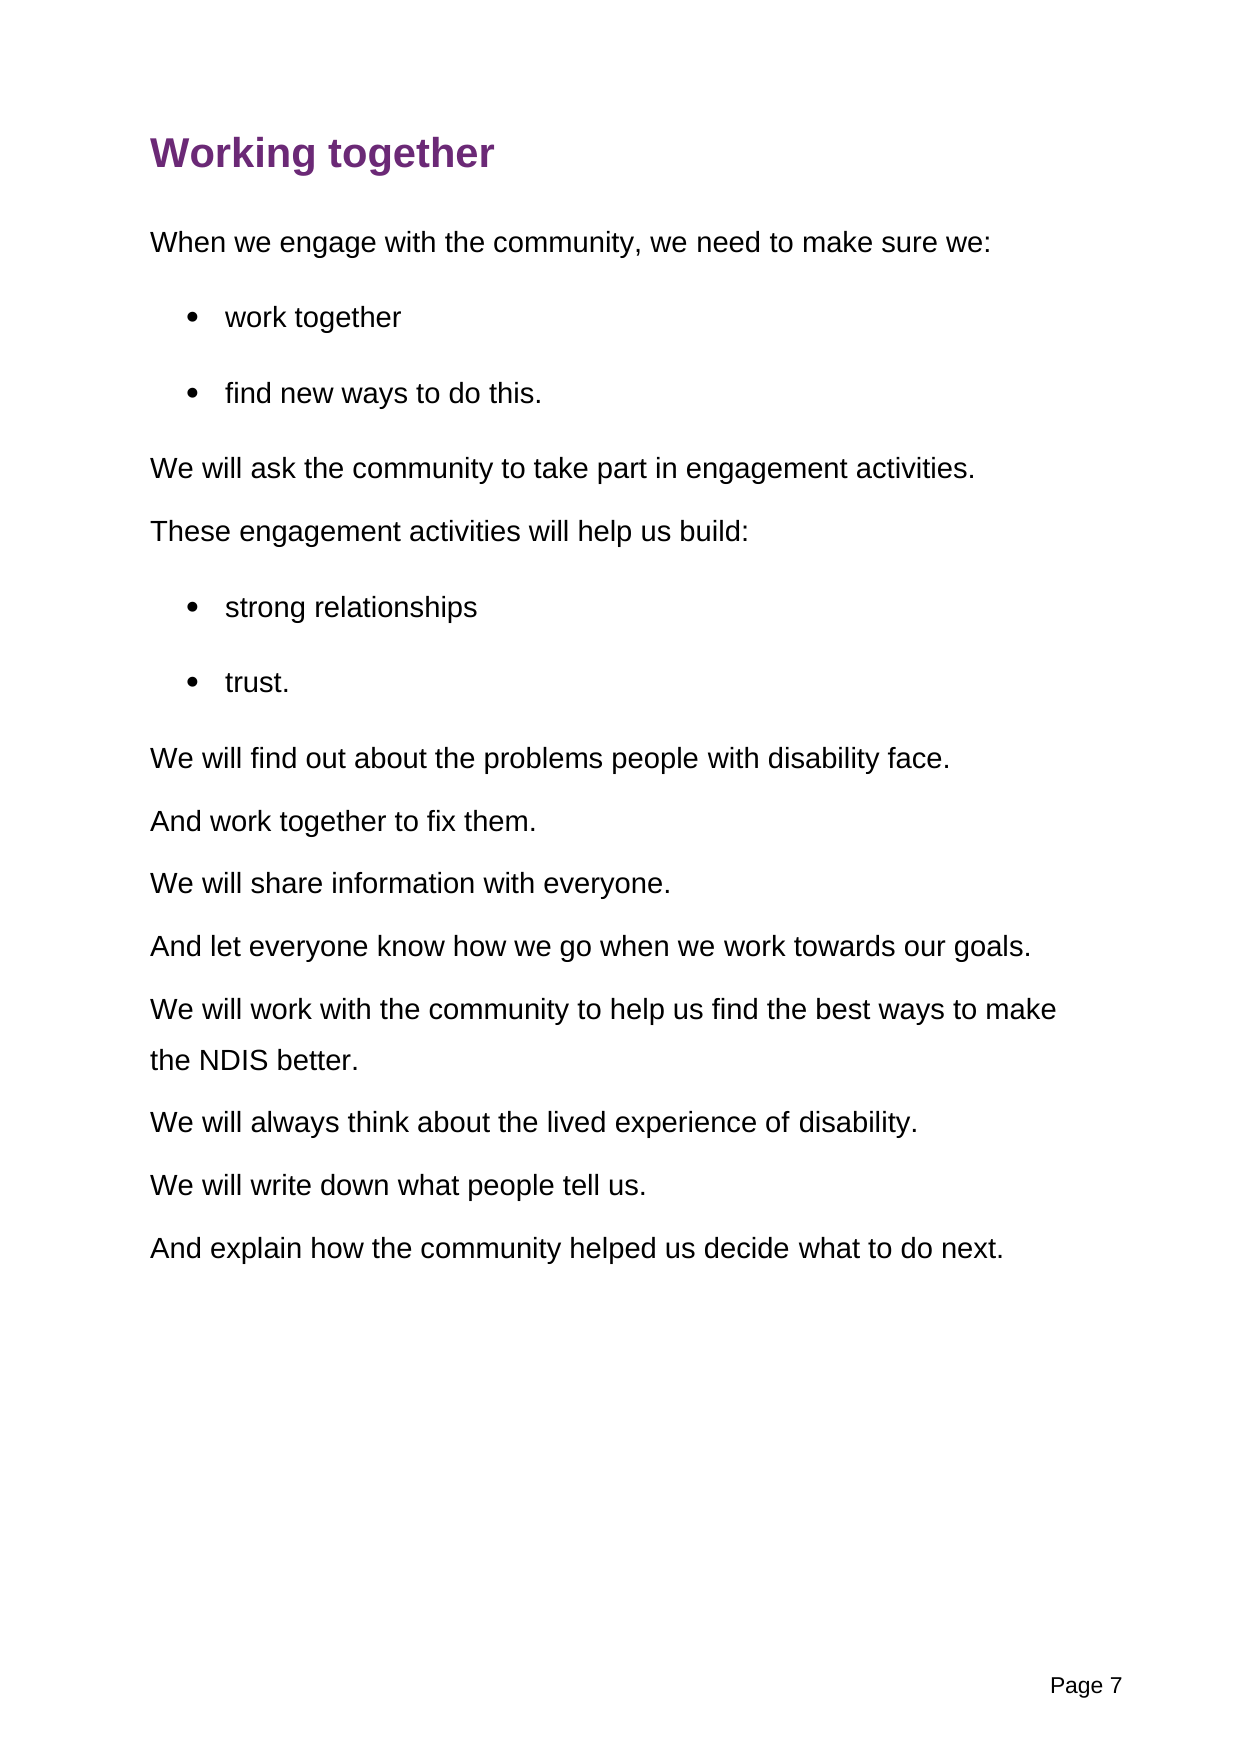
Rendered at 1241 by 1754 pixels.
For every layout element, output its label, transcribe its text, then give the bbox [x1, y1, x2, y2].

text And let everyone know how we go when we work towards our goals. [150, 929, 1122, 963]
list work together [187, 300, 1122, 334]
list strong relationships [187, 590, 1122, 623]
text We will write down what people tell us. [150, 1168, 1122, 1202]
text We will ask the community to take part in engagement activities. [150, 452, 1122, 485]
text We will share information with everyone. [150, 867, 1122, 900]
text And work together to fix them. [150, 804, 1122, 837]
subtitle Working together [150, 128, 1122, 176]
text We will work with the community to help us find the best ways to make the NDIS better. [150, 992, 1122, 1076]
list trust. [187, 665, 1122, 699]
list find new ways to do this. [187, 376, 1122, 410]
text When we engage with the community, we need to make sure we: [150, 225, 1122, 258]
text These engagement activities will help us build: [150, 514, 1122, 548]
text And explain how the community helped us decide what to do next. [150, 1231, 1122, 1264]
text We will find out about the problems people with disability face. [150, 741, 1122, 774]
text We will always think about the lived experience of disability. [150, 1105, 1122, 1139]
